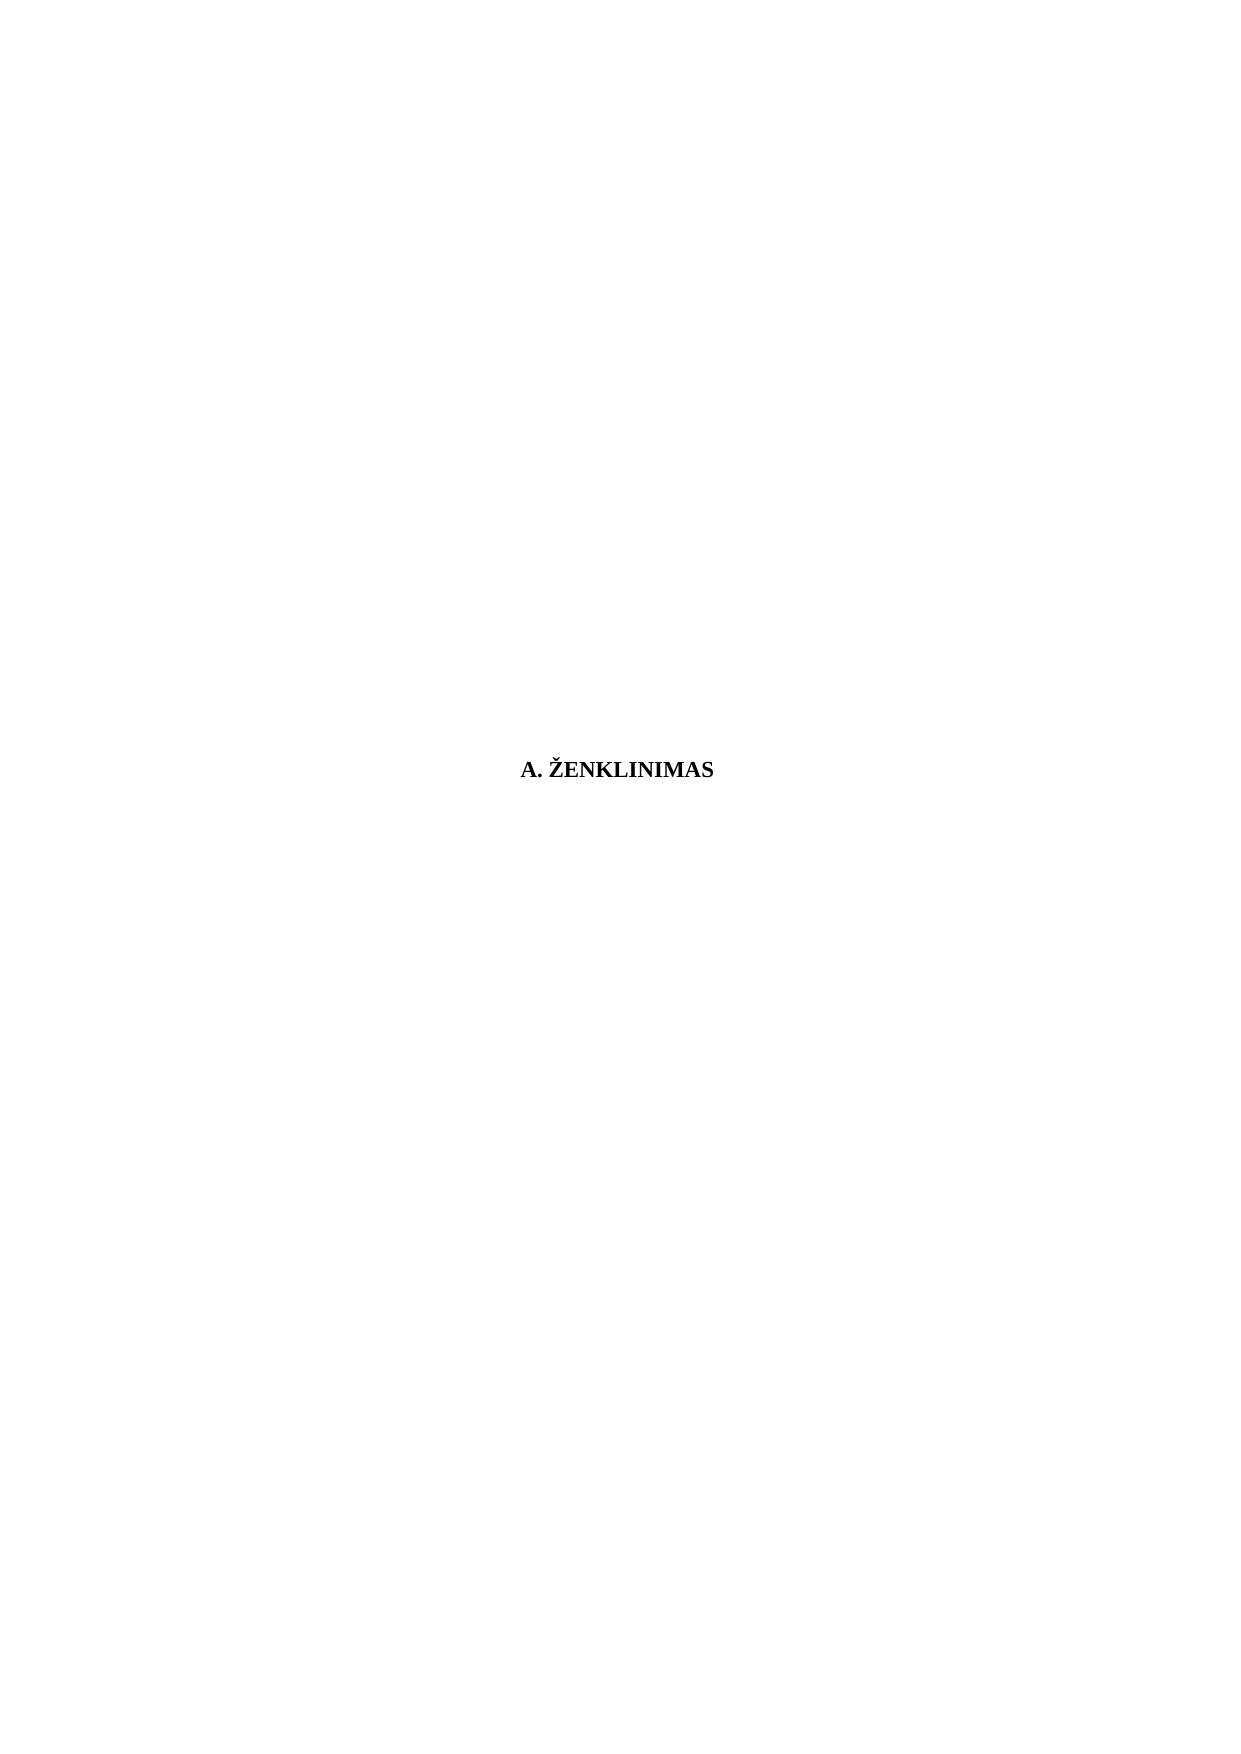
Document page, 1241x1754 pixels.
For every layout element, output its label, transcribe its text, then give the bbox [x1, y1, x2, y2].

text A. ŽENKLINIMAS [150, 756, 1084, 782]
